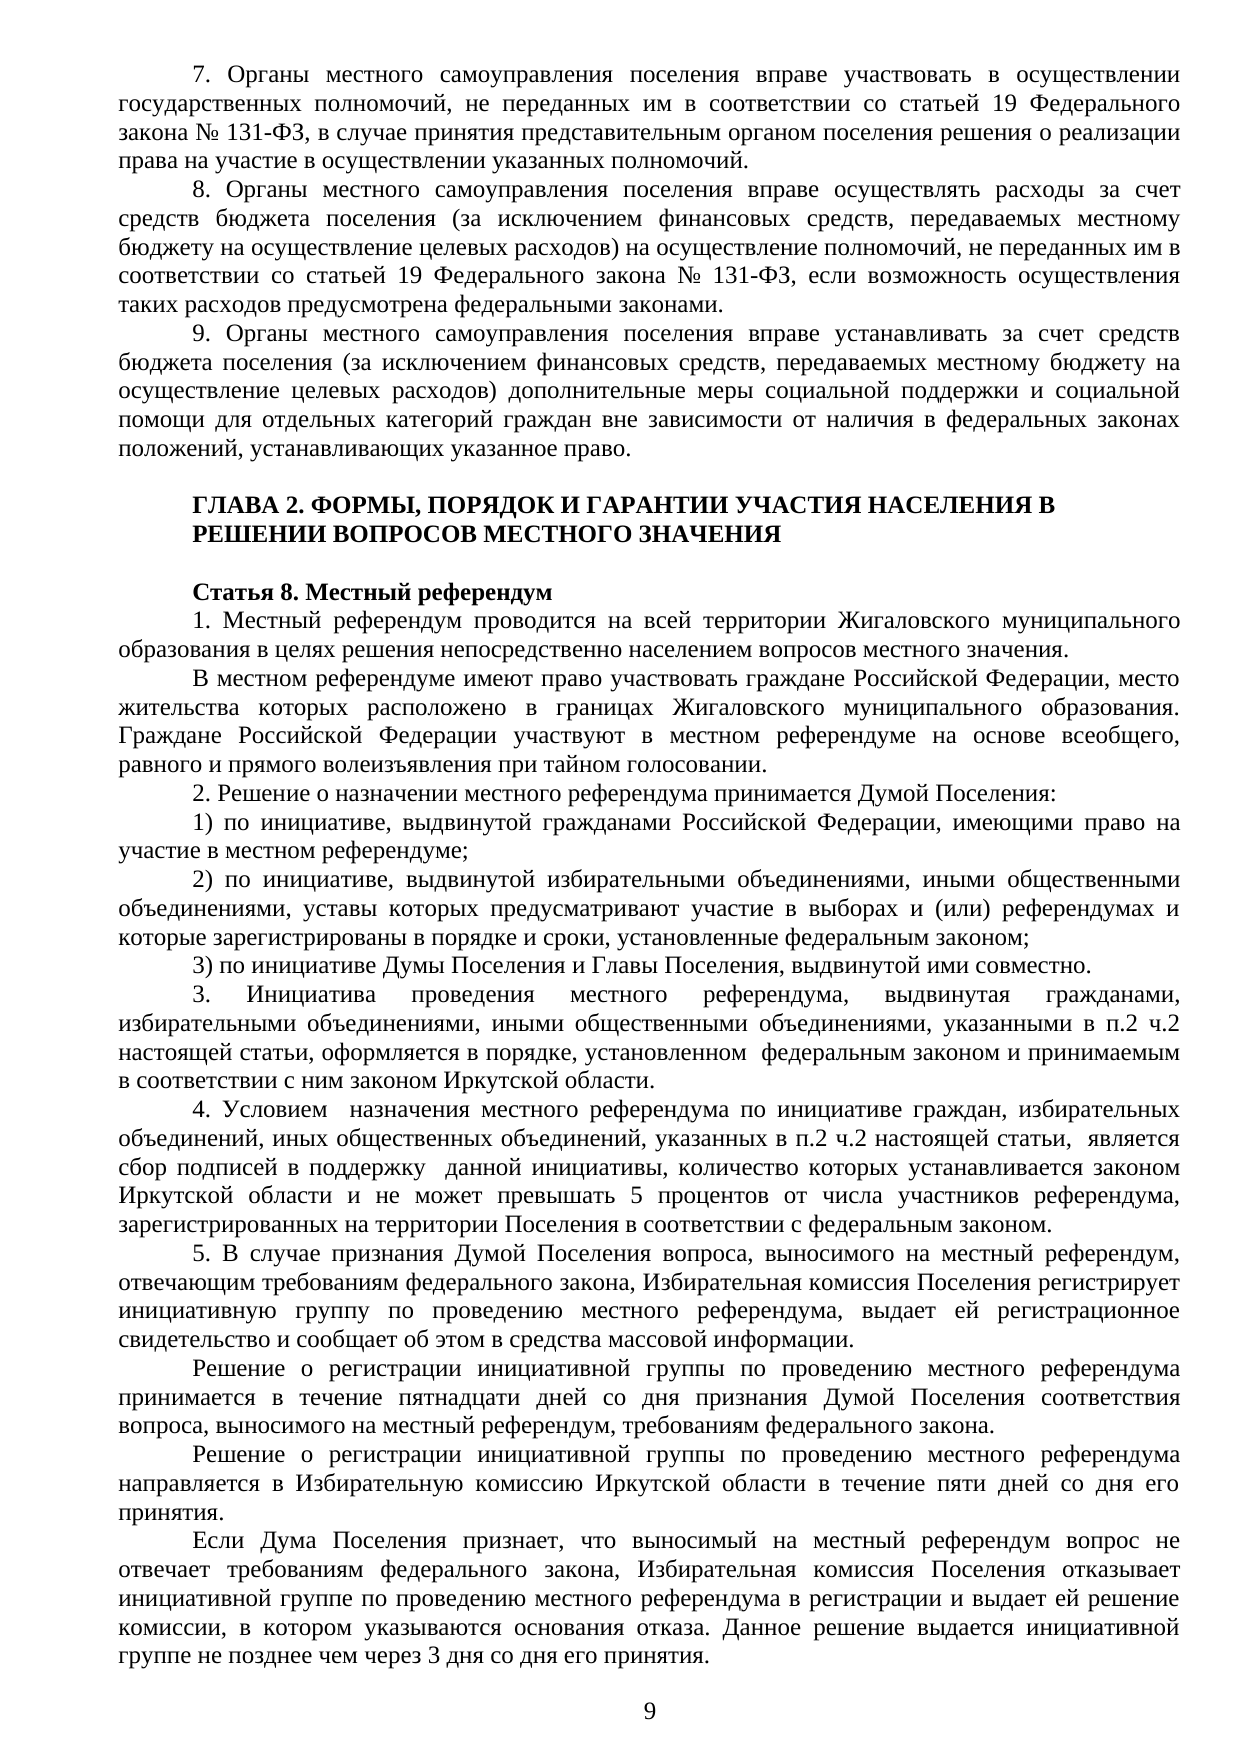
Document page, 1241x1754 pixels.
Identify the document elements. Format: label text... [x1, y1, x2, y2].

text 9. Органы местного самоуправления поселения вправе устанавливать за счет средств бюджета поселения (за исключением финансовых средств, передаваемых местному бюджету на осуществление целевых расходов) дополнительные меры социальной поддержки и социальной помощи для отдельных категорий граждан вне зависимости от наличия в федеральных законах положений, устанавливающих указанное право. [118, 318, 1181, 462]
text 2. Решение о назначении местного референдума принимается Думой Поселения: [118, 778, 1181, 807]
text 1. Местный референдум проводится на всей территории Жигаловского муниципального образования в целях решения непосредственно населением вопросов местного значения. [118, 605, 1181, 663]
text Решение о регистрации инициативной группы по проведению местного референдума принимается в течение пятнадцати дней со дня признания Думой Поселения соответствия вопроса, выносимого на местный референдум, требованиям федерального закона. [118, 1353, 1181, 1439]
text 8. Органы местного самоуправления поселения вправе осуществлять расходы за счет средств бюджета поселения (за исключением финансовых средств, передаваемых местному бюджету на осуществление целевых расходов) на осуществление полномочий, не переданных им в соответствии со статьей 19 Федерального закона № 131-ФЗ, если возможность осуществления таких расходов предусмотрена федеральными законами. [118, 174, 1181, 318]
text 7. Органы местного самоуправления поселения вправе участвовать в осуществлении государственных полномочий, не переданных им в соответствии со статьей 19 Федерального закона № 131-ФЗ, в случае принятия представительным органом поселения решения о реализации права на участие в осуществлении указанных полномочий. [118, 59, 1181, 174]
text 4. Условием назначения местного референдума по инициативе граждан, избирательных объединений, иных общественных объединений, указанных в п.2 ч.2 настоящей статьи, является сбор подписей в поддержку данной инициативы, количество которых устанавливается законом Иркутской области и не может превышать 5 процентов от числа участников референдума, зарегистрированных на территории Поселения в соответствии с федеральным законом. [118, 1094, 1181, 1238]
text 3) по инициативе Думы Поселения и Главы Поселения, выдвинутой ими совместно. [118, 950, 1181, 979]
text 5. В случае признания Думой Поселения вопроса, выносимого на местный референдум, отвечающим требованиям федерального закона, Избирательная комиссия Поселения регистрирует инициативную группу по проведению местного референдума, выдает ей регистрационное свидетельство и сообщает об этом в средства массовой информации. [118, 1238, 1181, 1353]
text 3. Инициатива проведения местного референдума, выдвинутая гражданами, избирательными объединениями, иными общественными объединениями, указанными в п.2 ч.2 настоящей статьи, оформляется в порядке, установленном федеральным законом и принимаемым в соответствии с ним законом Иркутской области. [118, 979, 1181, 1094]
text Если Дума Поселения признает, что выносимый на местный референдум вопрос не отвечает требованиям федерального закона, Избирательная комиссия Поселения отказывает инициативной группе по проведению местного референдума в регистрации и выдает ей решение комиссии, в котором указываются основания отказа. Данное решение выдается инициативной группе не позднее чем через 3 дня со дня его принятия. [118, 1525, 1181, 1669]
text 1) по инициативе, выдвинутой гражданами Российской Федерации, имеющими право на участие в местном референдуме; [118, 807, 1181, 864]
text ГЛАВА 2. ФОРМЫ, ПОРЯДОК И ГАРАНТИИ УЧАСТИЯ НАСЕЛЕНИЯ В [118, 490, 1181, 519]
text Решение о регистрации инициативной группы по проведению местного референдума направляется в Избирательную комиссию Иркутской области в течение пяти дней со дня его принятия. [118, 1439, 1181, 1525]
text 2) по инициативе, выдвинутой избирательными объединениями, иными общественными объединениями, уставы которых предусматривают участие в выборах и (или) референдумах и которые зарегистрированы в порядке и сроки, установленные федеральным законом; [118, 864, 1181, 950]
text Статья 8. Местный референдум [118, 577, 1181, 605]
text РЕШЕНИИ ВОПРОСОВ МЕСТНОГО ЗНАЧЕНИЯ [118, 519, 1181, 548]
text В местном референдуме имеют право участвовать граждане Российской Федерации, место жительства которых расположено в границах Жигаловского муниципального образования. Граждане Российской Федерации участвуют в местном референдуме на основе всеобщего, равного и прямого волеизъявления при тайном голосовании. [118, 663, 1181, 778]
